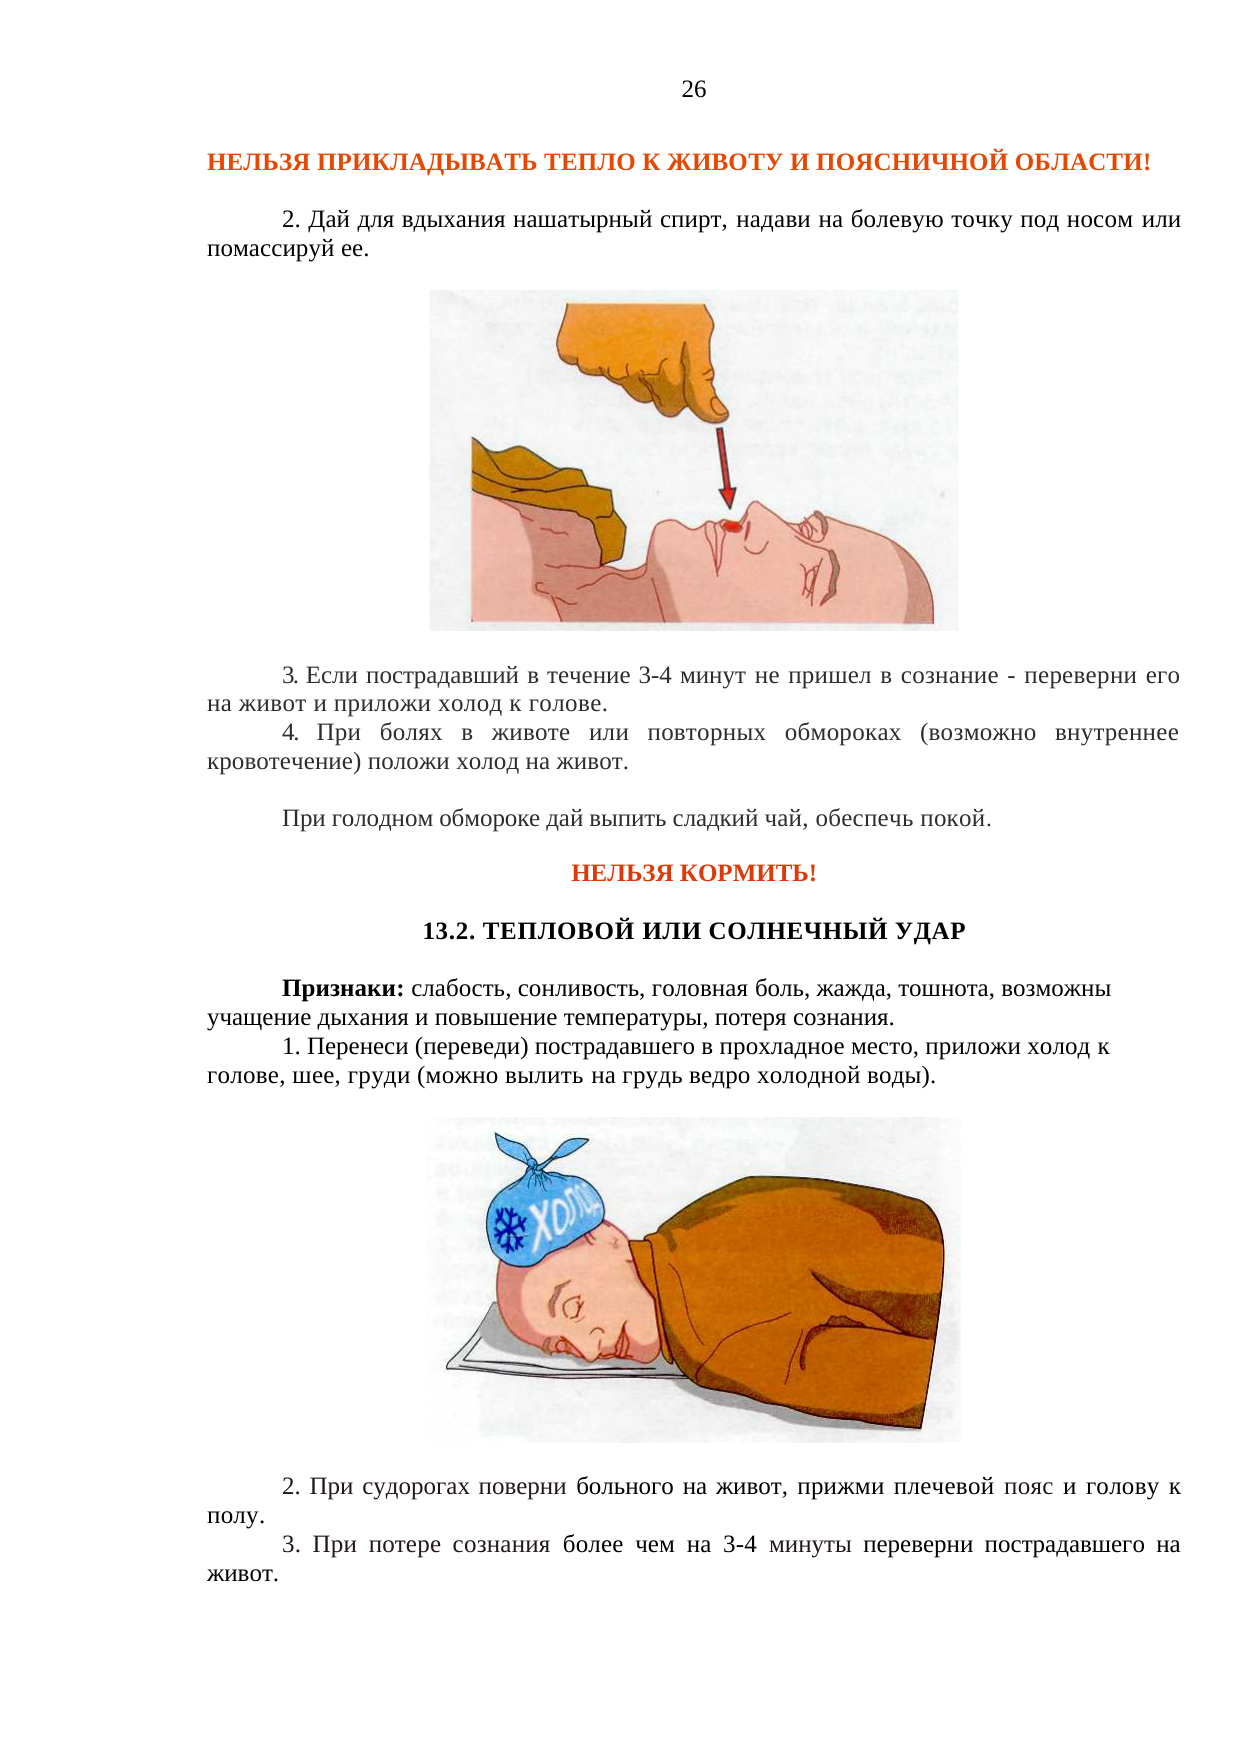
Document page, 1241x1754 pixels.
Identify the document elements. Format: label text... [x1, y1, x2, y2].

text 2. При судорогах поверни больного на живот, прижми плечевой пояс и голову к полу. [207, 1471, 1181, 1529]
picture [427, 1117, 961, 1443]
text 13.2. ТЕПЛОВОЙ ИЛИ СОЛНЕЧНЫЙ УДАР [207, 916, 1181, 945]
text НЕЛЬЗЯ КОРМИТЬ! [207, 858, 1181, 887]
text НЕЛЬЗЯ ПРИКЛАДЫВАТЬ ТЕПЛО К ЖИВОТУ И ПОЯСНИЧНОЙ ОБЛАСТИ! [207, 147, 1181, 176]
text 3. При потере сознания более чем на 3-4 минуты переверни пострадавшего на живот. [207, 1529, 1181, 1586]
text 3. Если пострадавший в течение 3-4 минут не пришел в сознание - переверни его на живот и приложи холод к голове. [207, 660, 1181, 717]
text 1. Перенеси (переведи) пострадавшего в прохладное место, приложи холод к голове, шее, груди (можно вылить на грудь ведро холодной воды). [207, 1031, 1181, 1088]
text 2. Дай для вдыхания нашатырный спирт, надави на болевую точку под носом или помассируй ее. [207, 204, 1181, 262]
text 4. При болях в животе или повторных обмороках (возможно внутреннее кровотечение) положи холод на живот. [207, 717, 1181, 775]
text Признаки: слабость, сонливость, головная боль, жажда, тошнота, возможны учащение дыхания и повышение температуры, потеря сознания. [207, 973, 1181, 1031]
picture [429, 290, 959, 631]
text При голодном обмороке дай выпить сладкий чай, обеспечь покой. [207, 803, 1181, 832]
